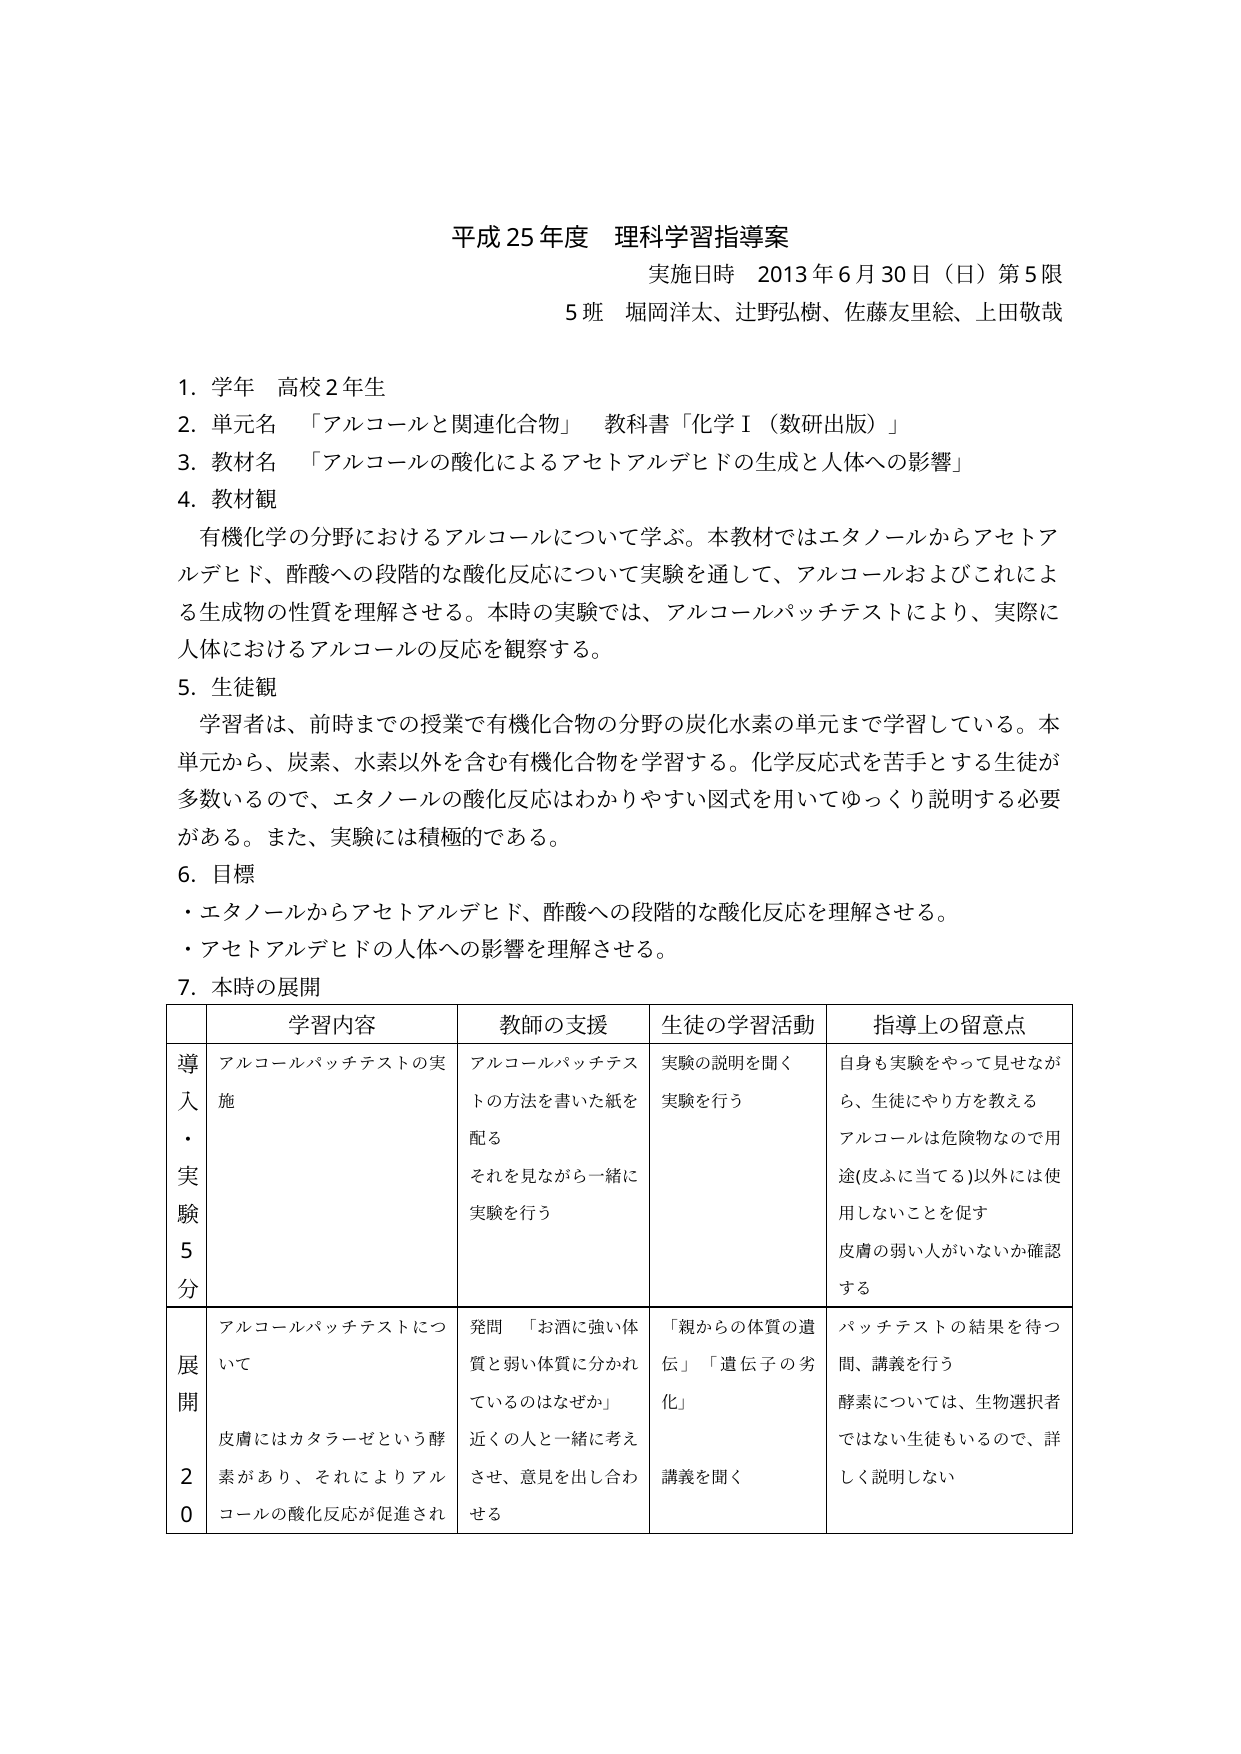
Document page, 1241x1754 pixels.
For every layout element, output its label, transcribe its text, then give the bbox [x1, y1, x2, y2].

text 1．学年 高校2年生 [177, 367, 1063, 404]
text ・エタノールからアセトアルデヒド、酢酸への段階的な酸化反応を理解させる。 [177, 892, 1063, 929]
text 3．教材名 「アルコールの酸化によるアセトアルデヒドの生成と人体への影響」 [177, 442, 1063, 479]
text 7．本時の展開 [177, 967, 1063, 1004]
text 平成25年度 理科学習指導案 [177, 217, 1063, 254]
table_cell 実験の説明を聞く 実験を行う [650, 1044, 826, 1306]
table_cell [207, 1308, 457, 1532]
text 有機化学の分野におけるアルコールについて学ぶ。本教材ではエタノールからアセトアルデヒド、酢酸への段階的な酸化反応について実験を通して、アルコールおよびこれによる生成物の性質を理解させる。本時の実験では、アルコールパッチテストにより、実際に人体におけるアルコールの反応を観察する。 [177, 517, 1063, 667]
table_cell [650, 1308, 826, 1532]
text 6．目標 [177, 854, 1063, 892]
text 5．生徒観 [177, 667, 1063, 704]
table_cell 自身も実験をやって見せながら、生徒にやり方を教える アルコールは危険物なので用途(皮ふに当てる)以外には使用しないことを促す 皮膚の弱い人がいないか確認する [827, 1044, 1072, 1306]
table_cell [458, 1308, 649, 1532]
table_header 学習内容 [207, 1005, 457, 1043]
table_cell アルコールパッチテストの実施 [207, 1044, 457, 1306]
text 学習者は、前時までの授業で有機化合物の分野の炭化水素の単元まで学習している。本単元から、炭素、水素以外を含む有機化合物を学習する。化学反応式を苦手とする生徒が多数いるので、エタノールの酸化反応はわかりやすい図式を用いてゆっくり説明する必要がある。また、実験には積極的である。 [177, 704, 1063, 854]
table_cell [827, 1308, 1072, 1532]
table_header 生徒の学習活動 [650, 1005, 826, 1043]
table_header [167, 1005, 206, 1043]
table_header 教師の支援 [458, 1005, 649, 1043]
text 実施日時 2013年6月30日（日）第5限 [177, 254, 1063, 292]
text 4．教材観 [177, 479, 1063, 517]
table_cell 導 入 ・ 実 験 5 分 [167, 1044, 206, 1306]
table_cell 展 開 20 分 [167, 1308, 206, 1532]
text 5班 堀岡洋太、辻野弘樹、佐藤友里絵、上田敬哉 [177, 292, 1063, 329]
text 2．単元名 「アルコールと関連化合物」 教科書「化学Ⅰ（数研出版）」 [177, 404, 1063, 442]
table_header 指導上の留意点 [827, 1005, 1072, 1043]
table_cell アルコールパッチテストの方法を書いた紙を配る それを見ながら一緒に実験を行う [458, 1044, 649, 1306]
text ・アセトアルデヒドの人体への影響を理解させる。 [177, 929, 1063, 967]
